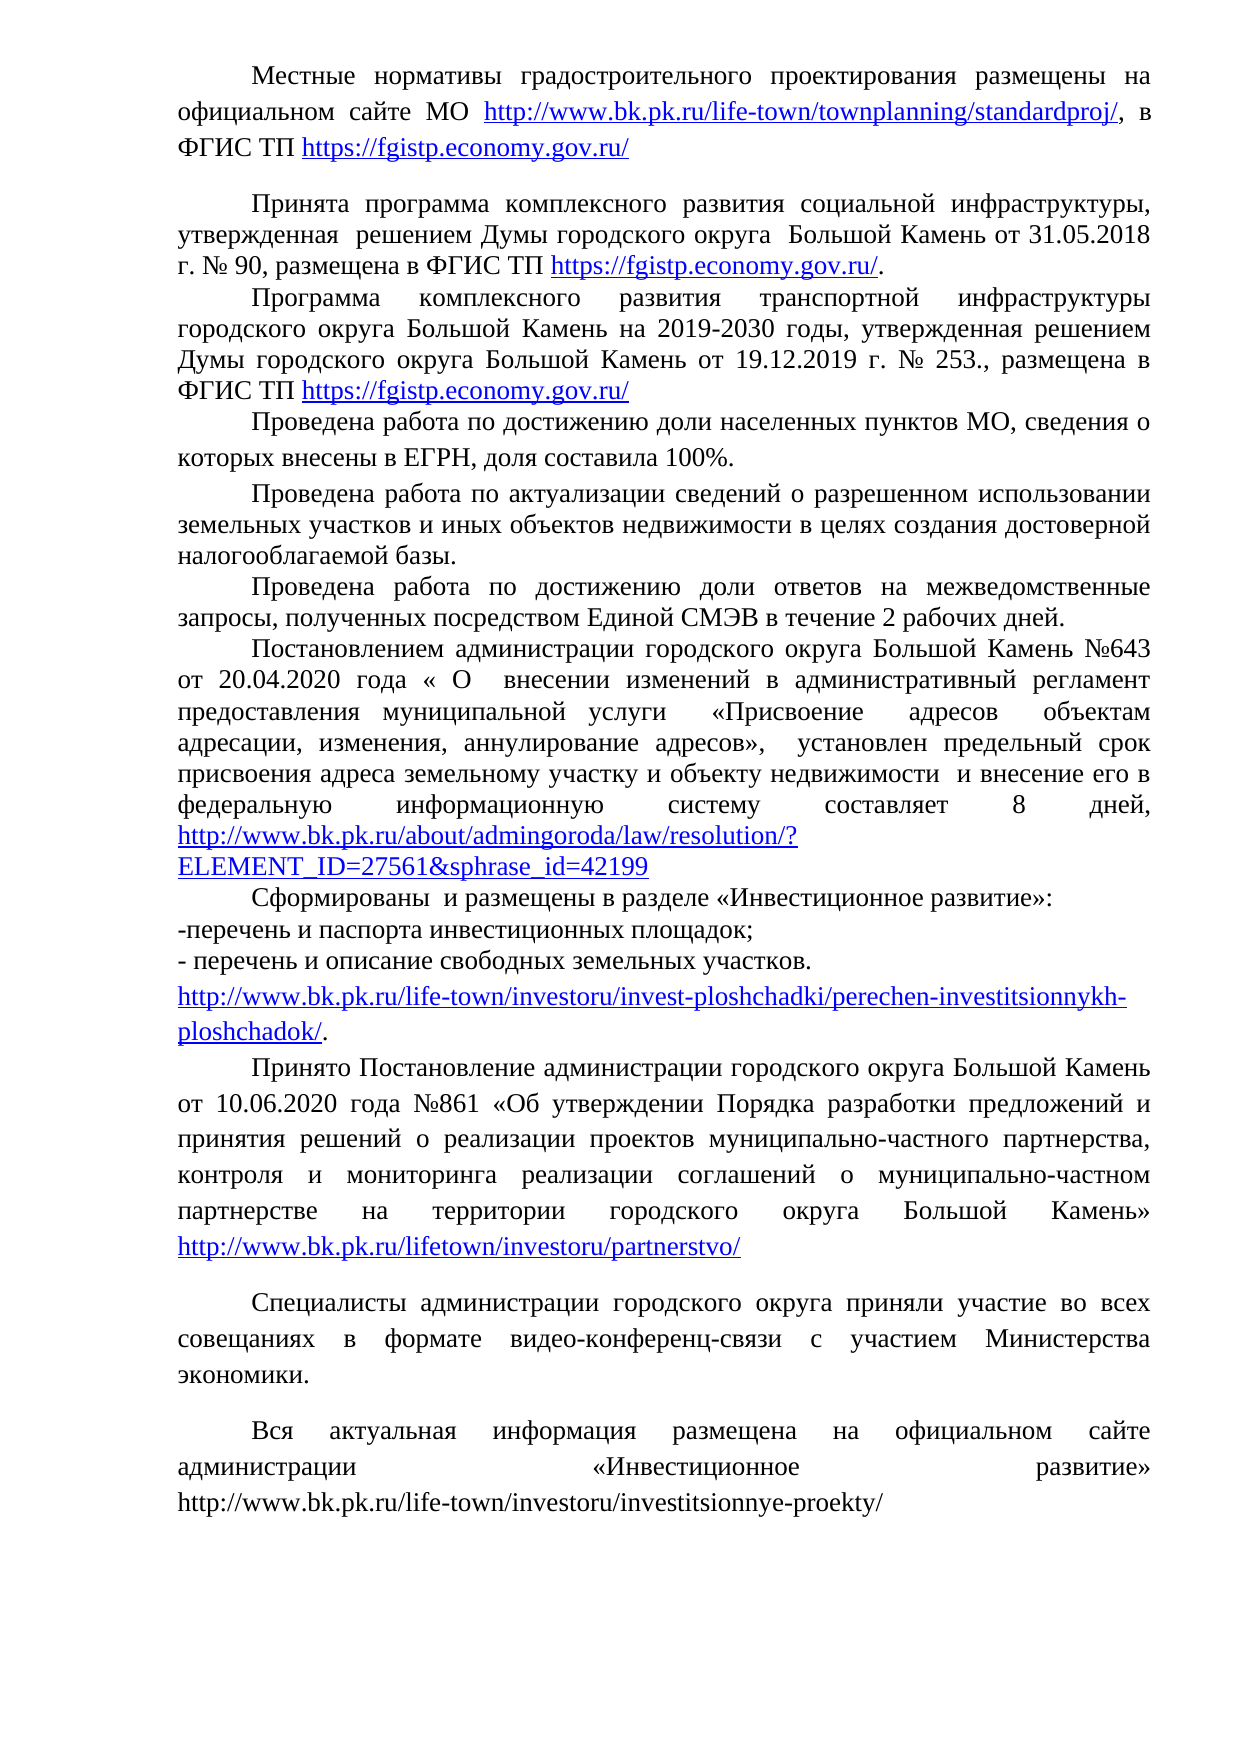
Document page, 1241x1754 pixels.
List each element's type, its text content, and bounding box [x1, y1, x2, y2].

text Специалисты администрации городского округа приняли участие во всех совещаниях в формате видео-конференц-связи с участием Министерства экономики. [177, 1286, 1152, 1389]
text Программа комплексного развития транспортной инфраструктуры городского округа Большой Камень на 2019-2030 годы, утвержденная решением Думы городского округа Большой Камень от 19.12.2019 г. № 253., размещена в ФГИС ТП https://fgistp.economy.gov.ru/ [177, 281, 1152, 405]
list -перечень и паспорта инвестиционных площадок; [177, 913, 1152, 944]
list Местные нормативы градостроительного проектирования размещены на официальном сайте МО http://www.bk.pk.ru/life-town/townplanning/standardproj/, в ФГИС ТП https://fgistp.economy.gov.ru/ [177, 59, 1152, 162]
text Вся актуальная информация размещена на официальном сайте администрации «Инвестиционное развитие» http://www.bk.pk.ru/life-town/investoru/investitsionnye-proekty/ [177, 1414, 1152, 1517]
list Проведена работа по достижению доли ответов на межведомственные запросы, полученных посредством Единой СМЭВ в течение 2 рабочих дней. [177, 570, 1152, 632]
text Принята программа комплексного развития социальной инфраструктуры, утвержденная решением Думы городского округа Большой Камень от 31.05.2018 г. № 90, размещена в ФГИС ТП https://fgistp.economy.gov.ru/. [177, 187, 1152, 281]
list Проведена работа по достижению доли населенных пунктов МО, сведения о которых внесены в ЕГРН, доля составила 100%. [177, 405, 1152, 472]
list Проведена работа по актуализации сведений о разрешенном использовании земельных участков и иных объектов недвижимости в целях создания достоверной налогооблагаемой базы. [177, 477, 1152, 570]
list Сформированы и размещены в разделе «Инвестиционное развитие»: [177, 882, 1152, 913]
text - перечень и описание свободных земельных участков. [177, 944, 1152, 975]
text http://www.bk.pk.ru/life-town/investoru/invest-ploshchadki/perechen-investitsionnykh-ploshchadok/. [177, 979, 1152, 1046]
text Принято Постановление администрации городского округа Большой Камень от 10.06.2020 года №861 «Об утверждении Порядка разработки предложений и принятия решений о реализации проектов муниципально-частного партнерства, контроля и мониторинга реализации соглашений о муниципально-частном партнерстве на территории городского округа Большой Камень» http://www.bk.pk.ru/lifetown/investoru/partnerstvo/ [177, 1051, 1152, 1261]
list Постановлением администрации городского округа Большой Камень №643 от 20.04.2020 года « О внесении изменений в административный регламент предоставления муниципальной услуги «Присвоение адресов объектам адресации, изменения, аннулирование адресов», установлен предельный срок присвоения адреса земельному участку и объекту недвижимости и внесение его в федеральную информационную систему составляет 8 дней, http://www.bk.pk.ru/about/admingoroda/law/resolution/?ELEMENT_ID=27561&sphrase_id=42199 [177, 632, 1152, 882]
